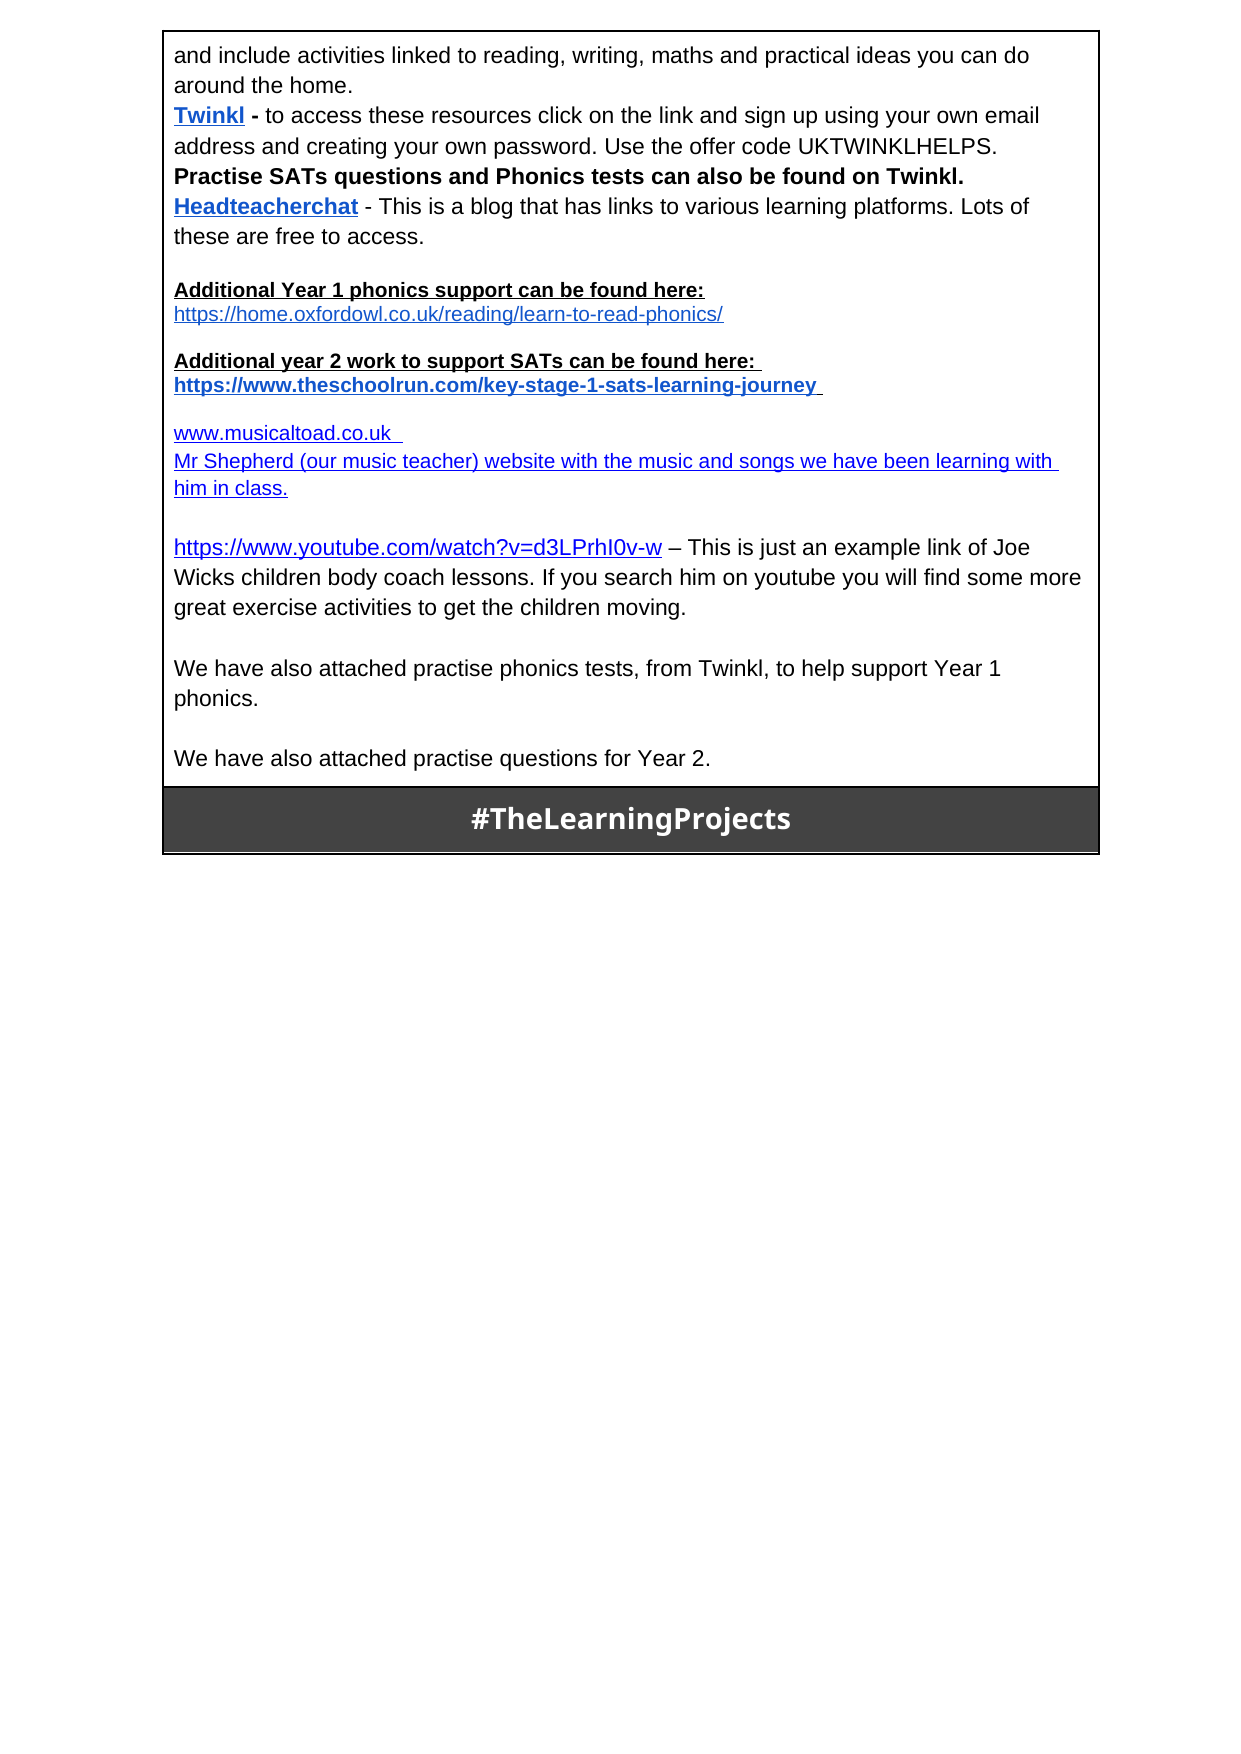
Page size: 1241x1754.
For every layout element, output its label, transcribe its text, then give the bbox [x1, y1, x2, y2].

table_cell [164, 32, 1098, 786]
table_cell #TheLearningProjects [164, 788, 1098, 852]
